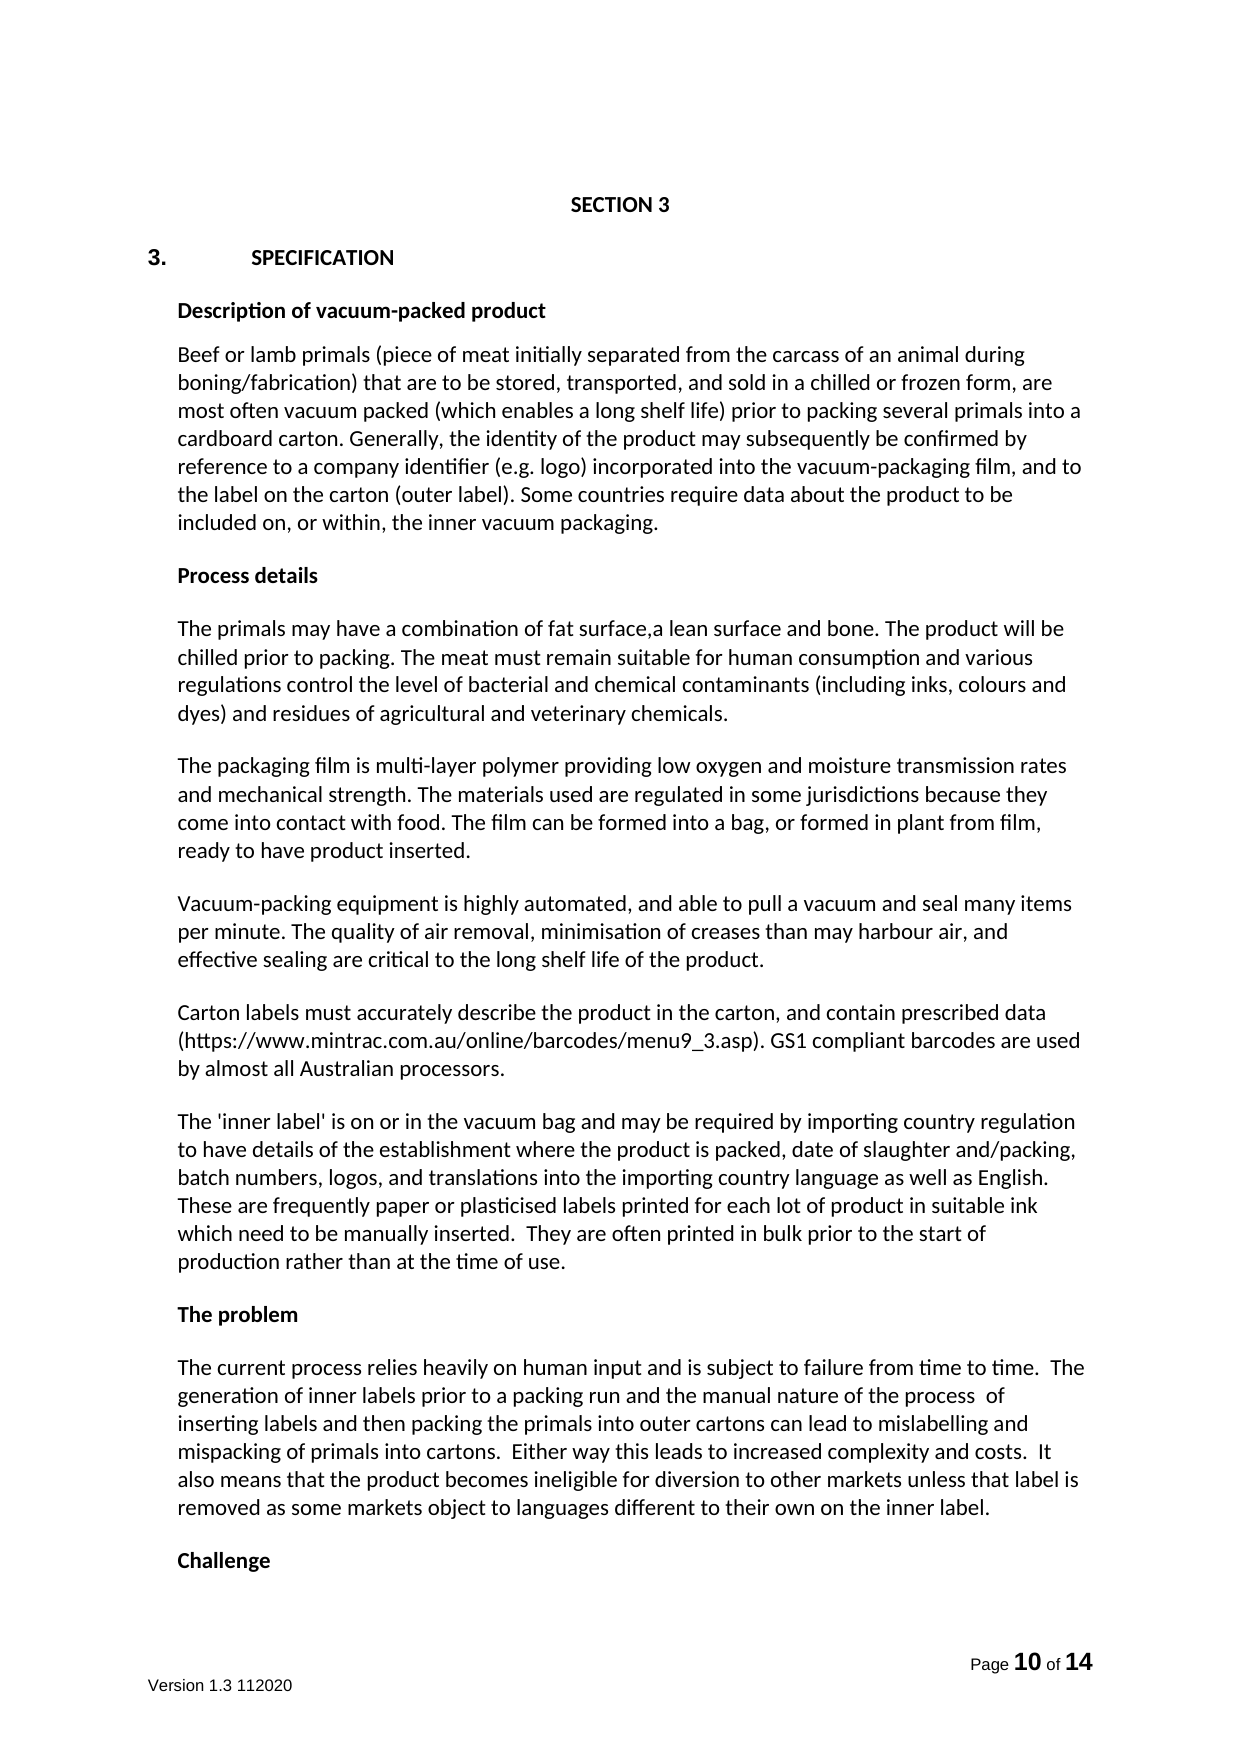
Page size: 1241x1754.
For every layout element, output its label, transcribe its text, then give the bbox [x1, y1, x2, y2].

text Carton labels must accurately describe the product in the carton, and contain prescribed data (https://www.mintrac.com.au/online/barcodes/menu9_3.asp). GS1 compliant barcodes are used by almost all Australian processors. [177, 998, 1092, 1082]
text Beef or lamb primals (piece of meat initially separated from the carcass of an animal during boning/fabrication) that are to be stored, transported, and sold in a chilled or frozen form, are most often vacuum packed (which enables a long shelf life) prior to packing several primals into a cardboard carton. Generally, the identity of the product may subsequently be confirmed by reference to a company identifier (e.g. logo) incorporated into the vacuum-packaging film, and to the label on the carton (outer label). Some countries require data about the product to be included on, or within, the inner vacuum packaging. [177, 340, 1092, 537]
text The primals may have a combination of fat surface,a lean surface and bone. The product will be chilled prior to packing. The meat must remain suitable for human consumption and various regulations control the level of bacterial and chemical contaminants (including inks, colours and dyes) and residues of agricultural and veterinary chemicals. [177, 614, 1092, 727]
text Challenge [177, 1546, 1092, 1574]
list SECTION 3 [148, 190, 1092, 218]
text The problem [177, 1300, 1092, 1328]
text Process details [177, 562, 1092, 589]
text SPECIFICATION [148, 243, 1092, 271]
text Vacuum-packing equipment is highly automated, and able to pull a vacuum and seal many items per minute. The quality of air removal, minimisation of creases than may harbour air, and effective sealing are critical to the long shelf life of the product. [177, 889, 1092, 973]
text Description of vacuum-packed product [177, 296, 1092, 324]
text The packaging film is multi-layer polymer providing low oxygen and moisture transmission rates and mechanical strength. The materials used are regulated in some jurisdictions because they come into contact with food. The film can be formed into a bag, or formed in plant from film, ready to have product inserted. [177, 752, 1092, 864]
text The current process relies heavily on human input and is subject to failure from time to time. The generation of inner labels prior to a packing run and the manual nature of the process of inserting labels and then packing the primals into outer cartons can lead to mislabelling and mispacking of primals into cartons. Either way this leads to increased complexity and costs. It also means that the product becomes ineligible for diversion to other markets unless that label is removed as some markets object to languages different to their own on the inner label. [177, 1353, 1092, 1521]
text The 'inner label' is on or in the vacuum bag and may be required by importing country regulation to have details of the establishment where the product is packed, date of slaughter and/packing, batch numbers, logos, and translations into the importing country language as well as English. These are frequently paper or plasticised labels printed for each lot of product in suitable ink which need to be manually inserted. They are often printed in bulk prior to the start of production rather than at the time of use. [177, 1107, 1092, 1275]
